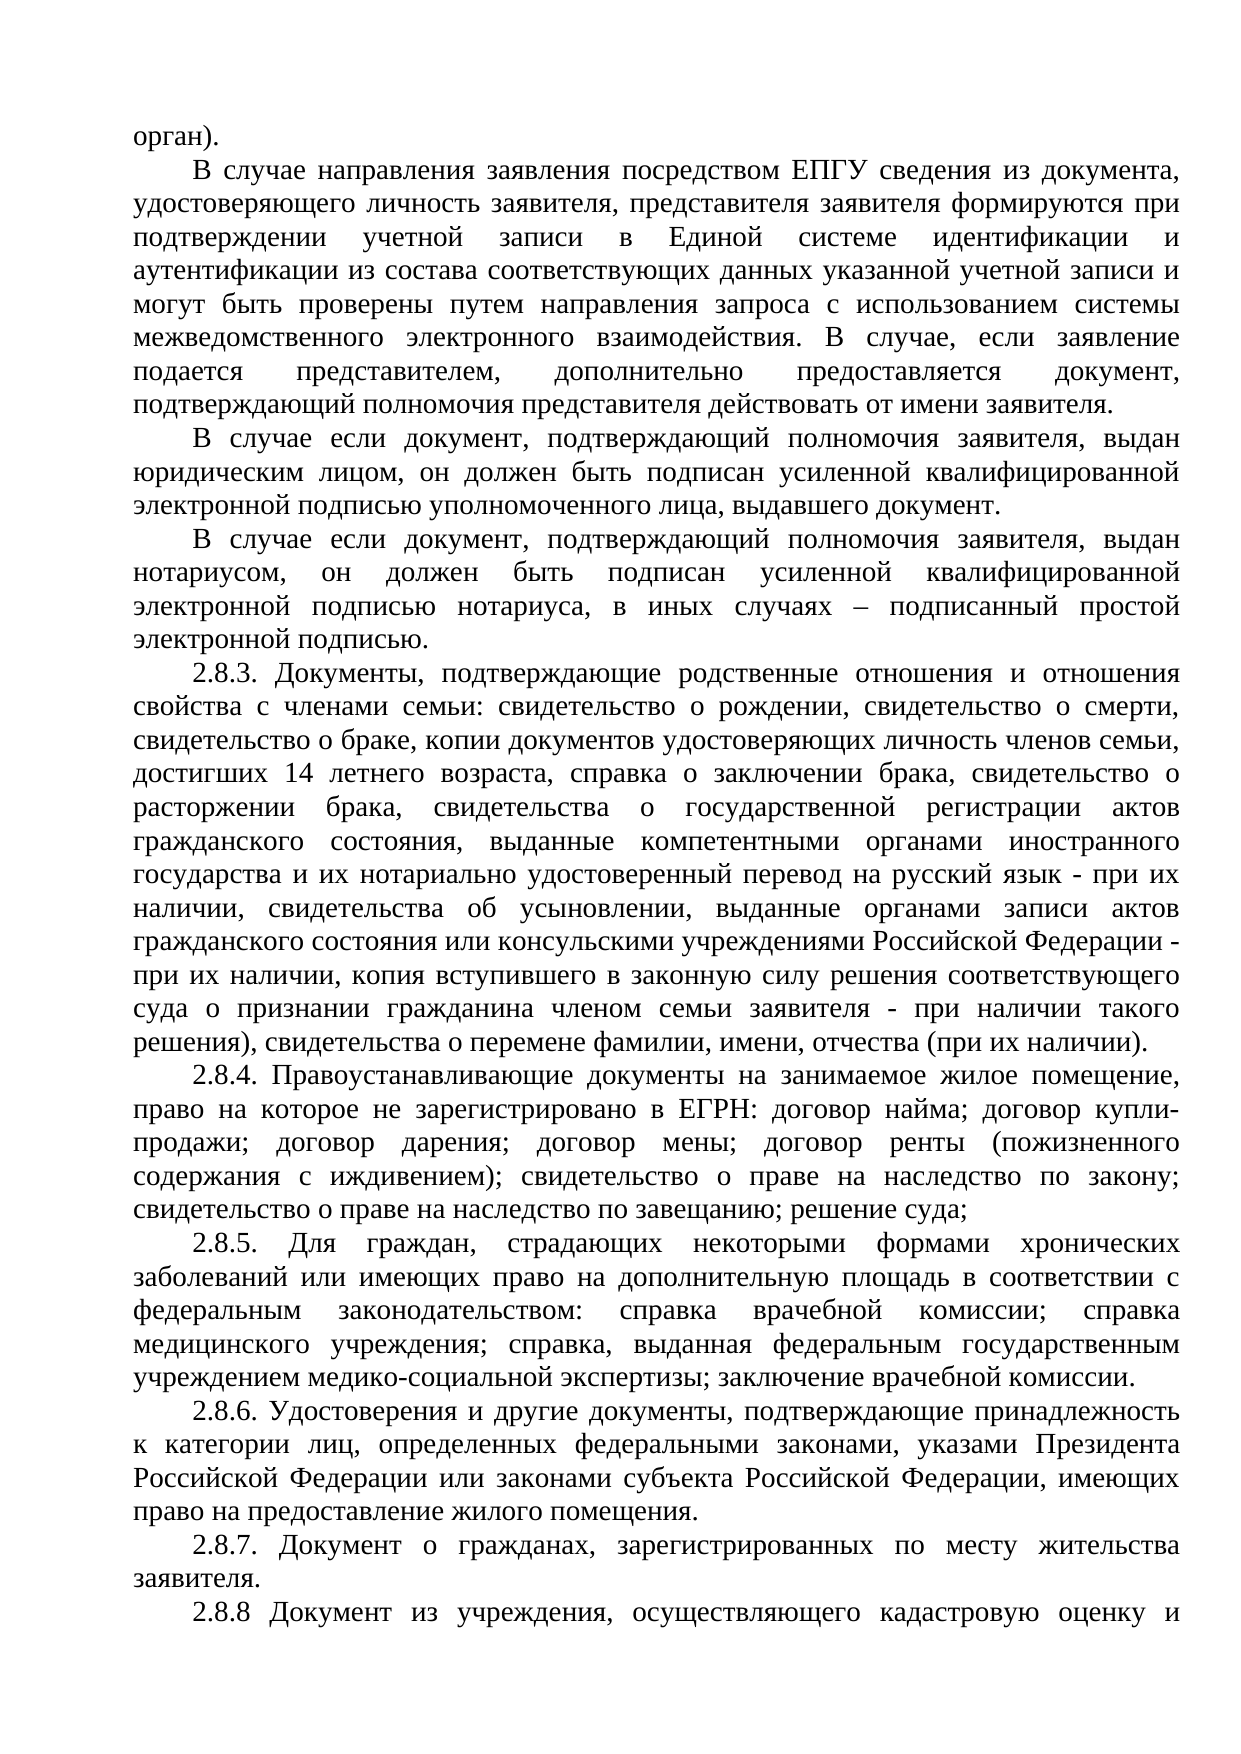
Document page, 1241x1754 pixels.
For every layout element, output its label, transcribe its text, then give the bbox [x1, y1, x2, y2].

text 2.8.4. Правоустанавливающие документы на занимаемое жилое помещение, право на которое не зарегистрировано в ЕГРН: договор найма; договор купли-продажи; договор дарения; договор мены; договор ренты (пожизненного содержания с иждивением); свидетельство о праве на наследство по закону; свидетельство о праве на наследство по завещанию; решение суда; [133, 1057, 1181, 1225]
text В случае направления заявления посредством ЕПГУ сведения из документа, удостоверяющего личность заявителя, представителя заявителя формируются при подтверждении учетной записи в Единой системе идентификации и аутентификации из состава соответствующих данных указанной учетной записи и могут быть проверены путем направления запроса с использованием системы межведомственного электронного взаимодействия. В случае, если заявление подается представителем, дополнительно предоставляется документ, подтверждающий полномочия представителя действовать от имени заявителя. [133, 152, 1181, 420]
text 2.8.3. Документы, подтверждающие родственные отношения и отношения свойства с членами семьи: свидетельство о рождении, свидетельство о смерти, свидетельство о браке, копии документов удостоверяющих личность членов семьи, достигших 14 летнего возраста, справка о заключении брака, свидетельство о расторжении брака, свидетельства о государственной регистрации актов гражданского состояния, выданные компетентными органами иностранного государства и их нотариально удостоверенный перевод на русский язык - при их наличии, свидетельства об усыновлении, выданные органами записи актов гражданского состояния или консульскими учреждениями Российской Федерации - при их наличии, копия вступившего в законную силу решения соответствующего суда о признании гражданина членом семьи заявителя - при наличии такого решения), свидетельства о перемене фамилии, имени, отчества (при их наличии). [133, 655, 1181, 1057]
text 2.8.5. Для граждан, страдающих некоторыми формами хронических заболеваний или имеющих право на дополнительную площадь в соответствии с федеральным законодательством: справка врачебной комиссии; справка медицинского учреждения; справка, выданная федеральным государственным учреждением медико-социальной экспертизы; заключение врачебной комиссии. [133, 1225, 1181, 1393]
text 2.8.6. Удостоверения и другие документы, подтверждающие принадлежность к категории лиц, определенных федеральными законами, указами Президента Российской Федерации или законами субъекта Российской Федерации, имеющих право на предоставление жилого помещения. [133, 1393, 1181, 1527]
text В случае если документ, подтверждающий полномочия заявителя, выдан юридическим лицом, он должен быть подписан усиленной квалифицированной электронной подписью уполномоченного лица, выдавшего документ. [133, 420, 1181, 521]
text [133, 118, 1181, 152]
text 2.8.7. Документ о гражданах, зарегистрированных по месту жительства заявителя. [133, 1527, 1181, 1594]
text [133, 1594, 1181, 1628]
text В случае если документ, подтверждающий полномочия заявителя, выдан нотариусом, он должен быть подписан усиленной квалифицированной электронной подписью нотариуса, в иных случаях – подписанный простой электронной подписью. [133, 521, 1181, 655]
